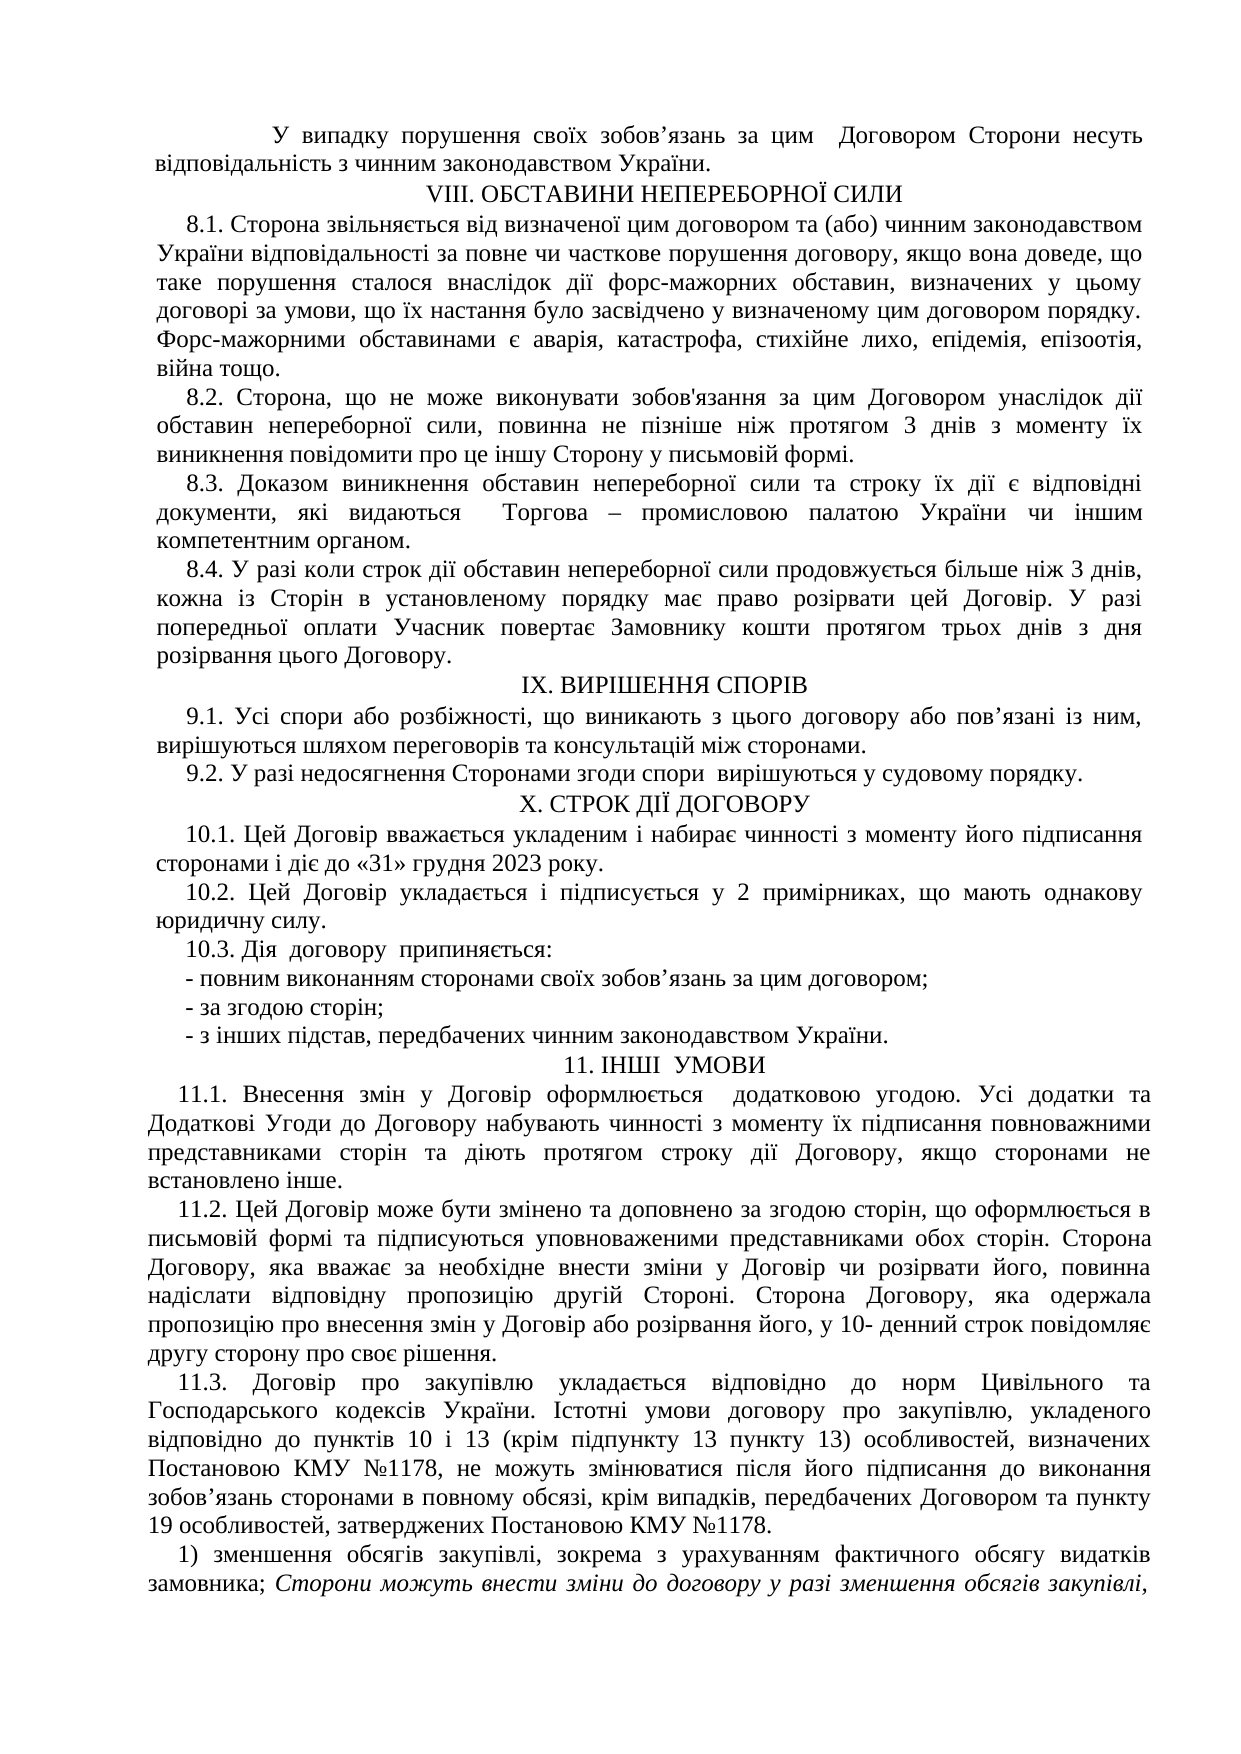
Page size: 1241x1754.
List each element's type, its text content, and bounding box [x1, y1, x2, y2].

text X. СТРОК ДІЇ ДОГОВОРУ [148, 789, 1152, 817]
text VIII. ОБСТАВИНИ НЕПЕРЕБОРНОЇ СИЛИ [148, 179, 1152, 207]
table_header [153, 118, 1146, 179]
text 11.3. Договір про закупівлю укладається відповідно до норм Цивільного та Господарського кодексів України. Істотні умови договору про закупівлю, укладеного відповідно до пунктів 10 і 13 (крім підпункту 13 пункту 13) особливостей, визначених Постановою КМУ №1178, не можуть змінюватися після його підписання до виконання зобов’язань сторонами в повному обсязі, крім випадків, передбачених Договором та пункту 19 особливостей, затверджених Постановою КМУ №1178. [148, 1367, 1152, 1539]
text IX. ВИРІШЕННЯ СПОРІВ [148, 671, 1152, 699]
text 11.2. Цей Договір може бути змінено та доповнено за згодою сторін, що оформлюється в письмовій формі та підписуються уповноваженими представниками обох сторін. Cторона Договору, яка вважає за необхідне внести зміни у Договір чи розірвати його, повинна надіслати відповідну пропозицію другій Стороні. Сторона Договору, яка одержала пропозицію про внесення змін у Договір або розірвання його, у 10- денний строк повідомляє другу сторону про своє рішення. [148, 1194, 1152, 1367]
table_header 8.1. Сторона звільняється від визначеної цим договором та (або) чинним законодавством України відповідальності за повне чи часткове порушення договору, якщо вона доведе, що таке порушення сталося внаслідок дії форс-мажорних обставин, визначених у цьому договорі за умови, що їх настання було засвідчено у визначеному цим договором порядку. Форс-мажорними обставинами є аварія, катастрофа, стихійне лихо, епідемія, епізоотія, війна тощо. 8.2. Сторона, що не може виконувати зобов'язання за цим Договором унаслідок дії обставин непереборної сили, повинна не пізніше ніж протягом 3 днів з моменту їх виникнення повідомити про це іншу Сторону у письмовій формі. 8.3. Доказом виникнення обставин непереборної сили та строку їх дії є відповідні документи, які видаються Торгова – промисловою палатою України чи іншим компетентним органом. 8.4. У разі коли строк дії обставин непереборної сили продовжується більше ніж 3 днів, кожна із Сторін в установленому порядку має право розірвати цей Договір. У разі попередньої оплати Учасник повертає Замовнику кошти протягом трьох днів з дня розірвання цього Договору. [155, 208, 1144, 671]
table_header 9.1. Усі спори або розбіжності, що виникають з цього договору або пов’язані із ним, вирішуються шляхом переговорів та консультацій між сторонами. 9.2. У разі недосягнення Сторонами згоди спори вирішуються у судовому порядку. [155, 699, 1144, 789]
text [148, 1539, 1152, 1597]
text 11. ІНШІ УМОВИ [148, 1051, 1152, 1079]
table_header 10.1. Цей Договір вважається укладеним і набирає чинності з моменту його підписання сторонами і діє до «31» грудня 2023 року. 10.2. Цей Договір укладається і підписується у 2 примірниках, що мають однакову юридичну силу. 10.3. Дія договору припиняється: - повним виконанням сторонами своїх зобов’язань за цим договором; - за згодою сторін; - з інших підстав, передбачених чинним законодавством України. [154, 818, 1145, 1051]
text 11.1. Внесення змін у Договір оформлюється додатковою угодою. Усі додатки та Додаткові Угоди до Договору набувають чинності з моменту їх підписання повноважними представниками сторін та діють протягом строку дії Договору, якщо сторонами не встановлено інше. [148, 1079, 1152, 1194]
